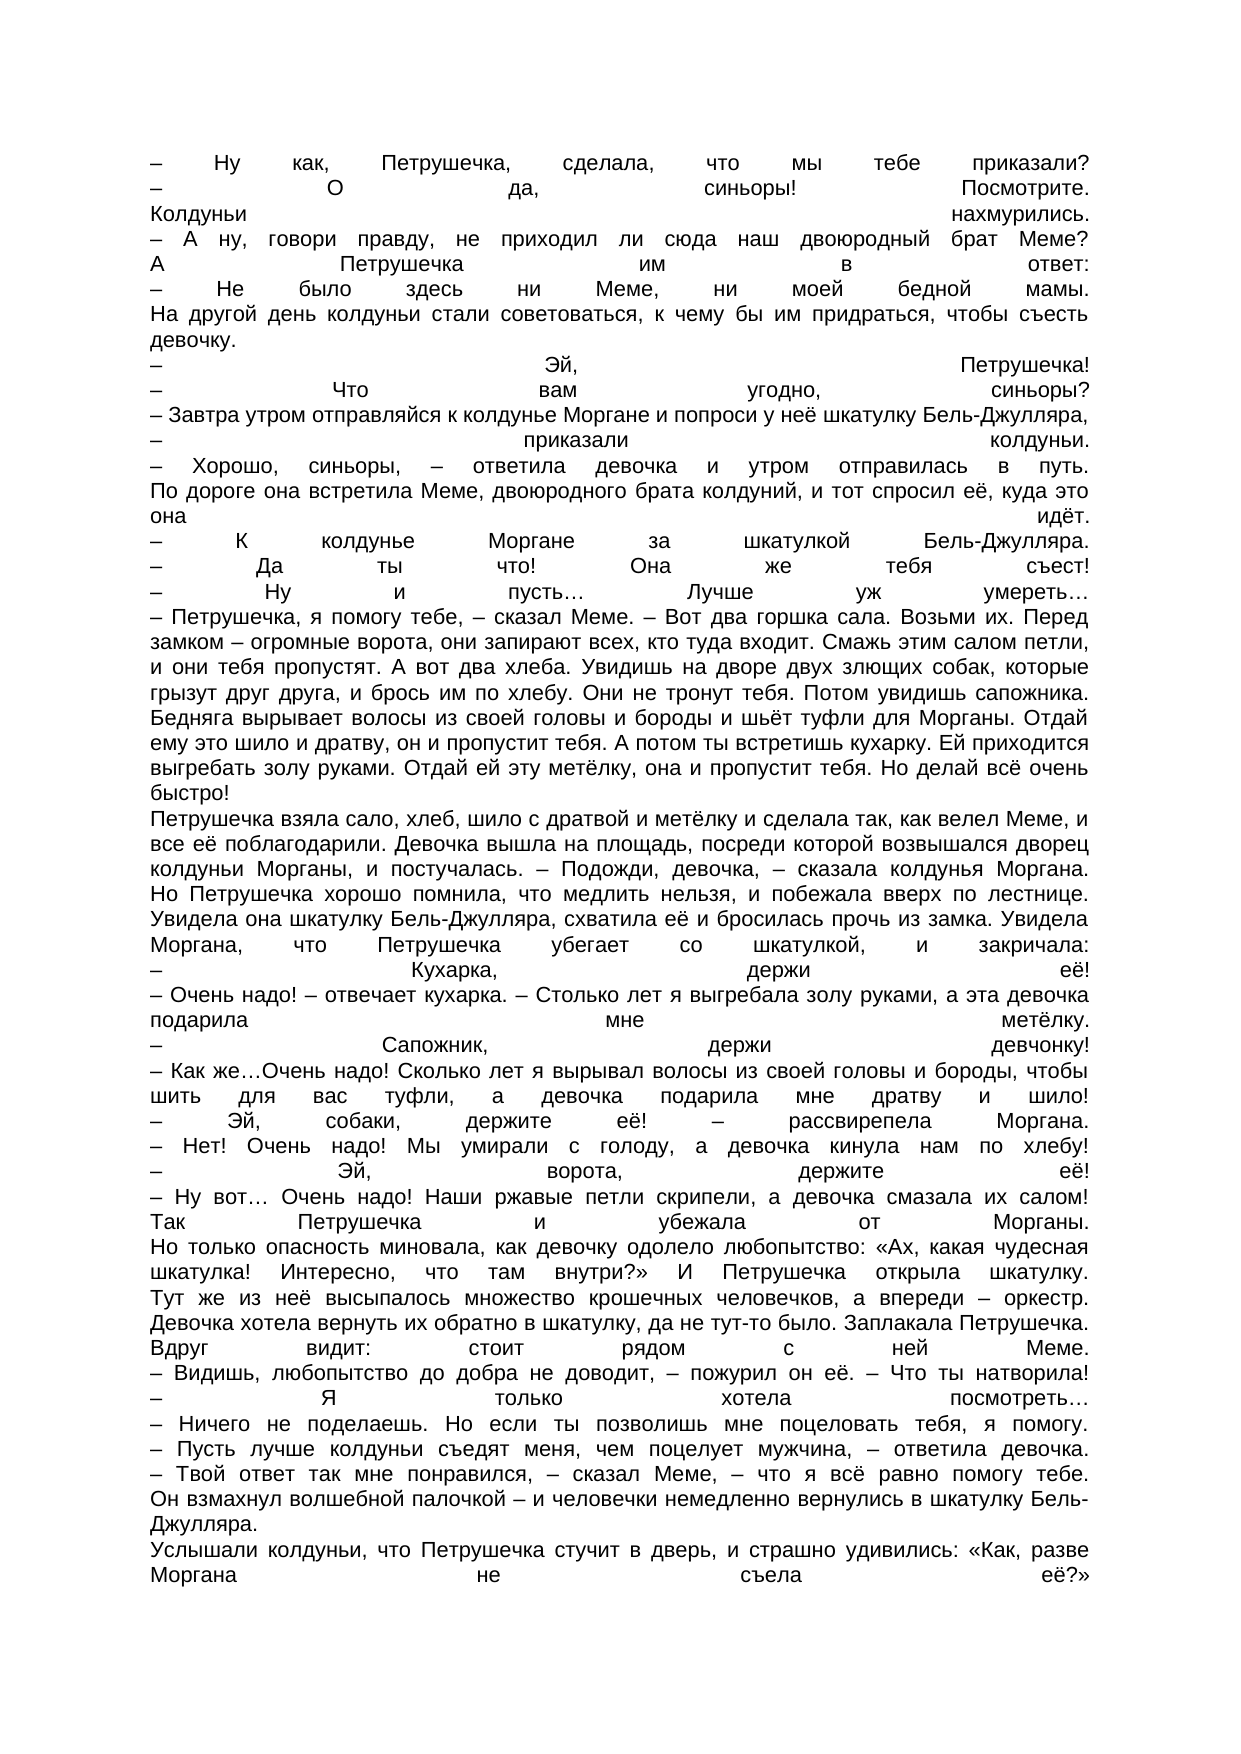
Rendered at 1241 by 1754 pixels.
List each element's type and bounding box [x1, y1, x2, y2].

text [150, 150, 1090, 1587]
